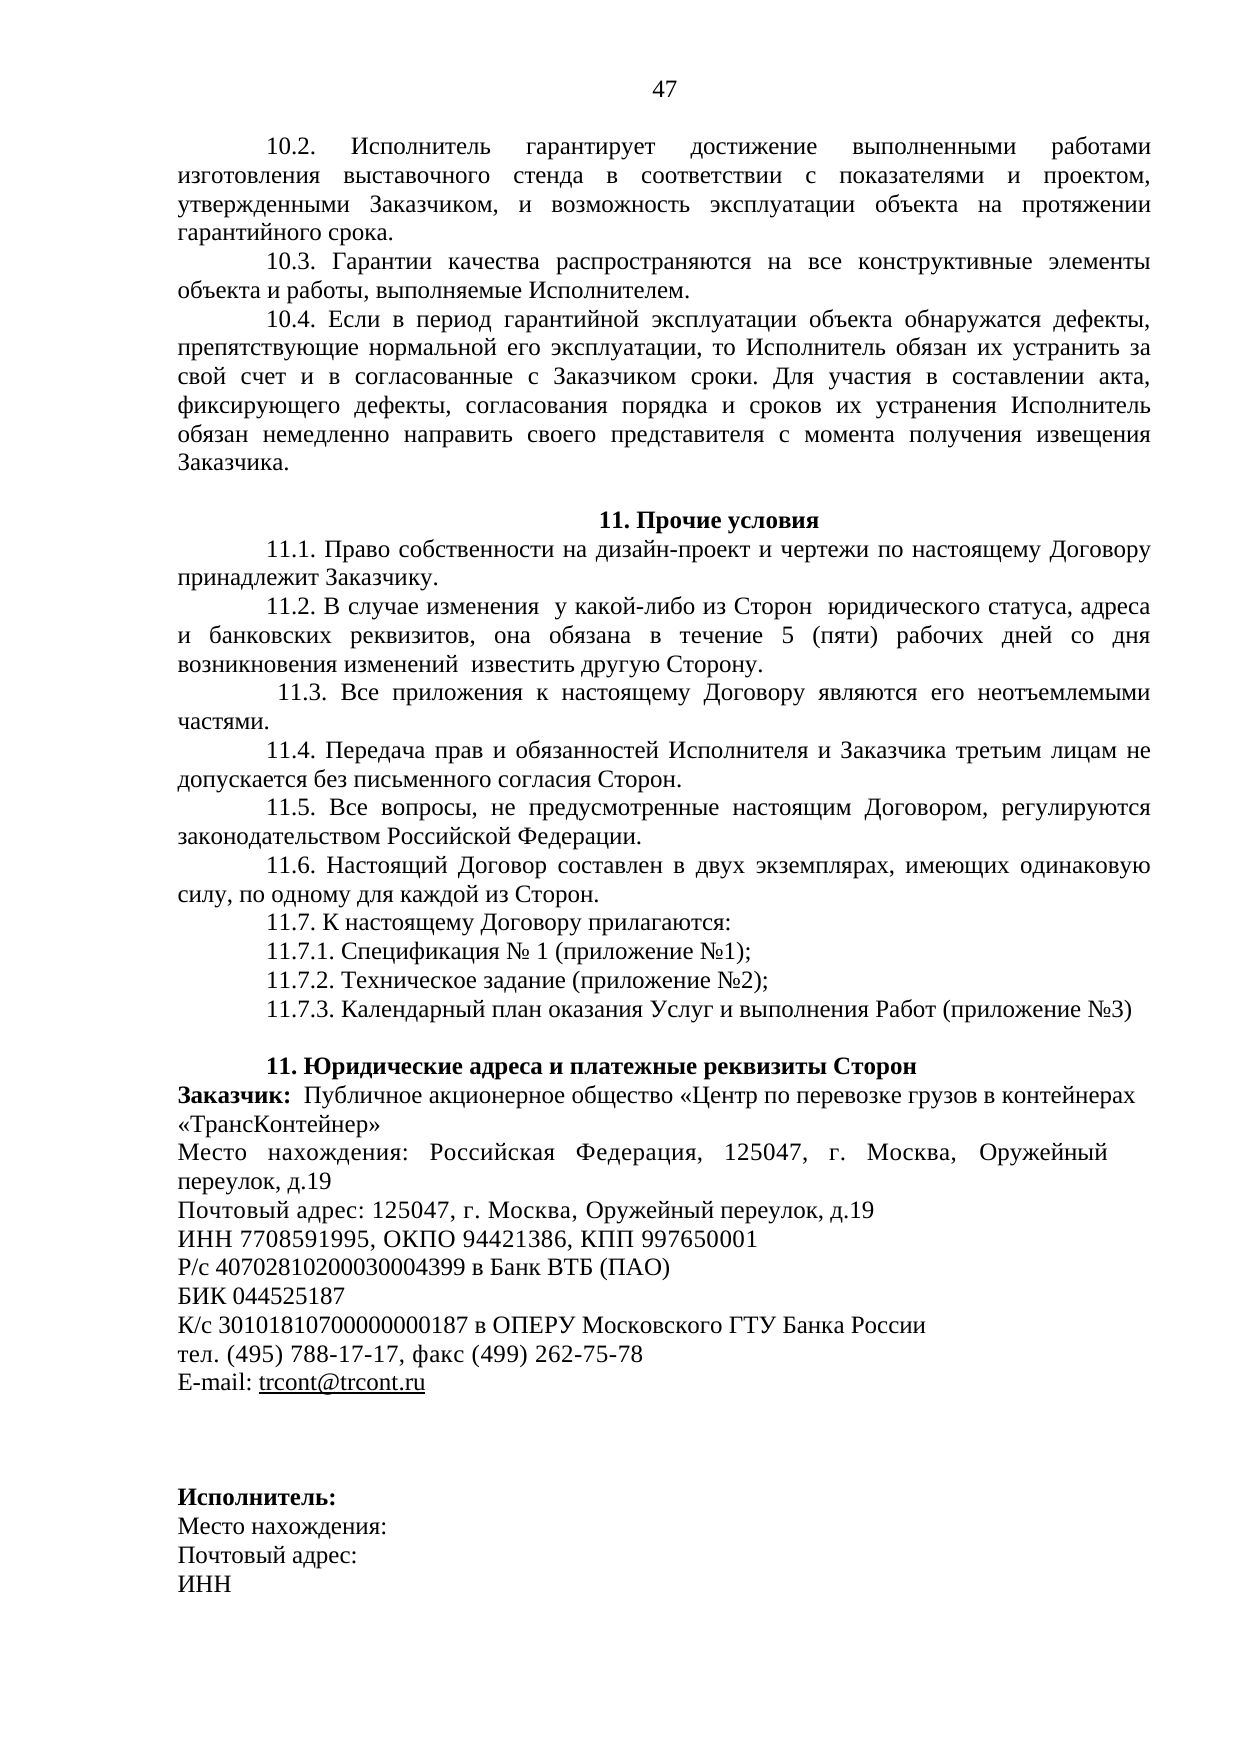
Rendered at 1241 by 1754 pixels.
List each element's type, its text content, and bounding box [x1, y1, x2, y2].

text Место нахождения: Российская Федерация, 125047, г. Москва, Оружейный переулок, д.19 [177, 1137, 1107, 1195]
text 11.7.1. Спецификация № 1 (приложение №1); [177, 936, 1152, 965]
text 11.5. Все вопросы, не предусмотренные настоящим Договором, регулируются законодательством Российской Федерации. [177, 792, 1152, 850]
list 10.3. Гарантии качества распространяются на все конструктивные элементы объекта и работы, выполняемые Исполнителем. [177, 246, 1152, 304]
text 11.6. Настоящий Договор составлен в двух экземплярах, имеющих одинаковую силу, по одному для каждой из Сторон. [177, 850, 1152, 907]
text 11.7.3. Календарный план оказания Услуг и выполнения Работ (приложение №3) [177, 994, 1152, 1022]
text ИНН [177, 1569, 1152, 1597]
text Почтовый адрес: 125047, г. Москва, Оружейный переулок, д.19 [177, 1195, 1107, 1224]
text К/с 30101810700000000187 в ОПЕРУ Московского ГТУ Банка России [177, 1310, 1107, 1339]
text Р/с 40702810200030004399 в Банк ВТБ (ПАО) [177, 1252, 1152, 1281]
text 11. Прочие условия [177, 505, 1152, 534]
text 11.7.2. Техническое задание (приложение №2); [177, 965, 1152, 994]
text E-mail: trcont@trcont.ru [177, 1367, 1107, 1396]
text 11.7. К настоящему Договору прилагаются: [177, 907, 1152, 936]
text тел. (495) 788-17-17, факс (499) 262-75-78 [177, 1339, 1107, 1367]
text 11.3. Все приложения к настоящему Договору являются его неотъемлемыми частями. [177, 677, 1152, 735]
text БИК 044525187 [177, 1281, 1152, 1310]
text 11. Юридические адреса и платежные реквизиты Сторон [177, 1051, 1152, 1080]
text 11.4. Передача прав и обязанностей Исполнителя и Заказчика третьим лицам не допускается без письменного согласия Сторон. [177, 735, 1152, 792]
text 11.2. В случае изменения у какой-либо из Сторон юридического статуса, адреса и банковских реквизитов, она обязана в течение 5 (пяти) рабочих дней со дня возникновения изменений известить другую Сторону. [177, 591, 1152, 677]
text 11.1. Право собственности на дизайн-проект и чертежи по настоящему Договору принадлежит Заказчику. [177, 534, 1152, 591]
text Заказчик: Публичное акционерное общество «Центр по перевозке грузов в контейнерах «ТрансКонтейнер» [177, 1080, 1152, 1137]
list 10.2. Исполнитель гарантирует достижение выполненными работами изготовления выставочного стенда в соответствии с показателями и проектом, утвержденными Заказчиком, и возможность эксплуатации объекта на протяжении гарантийного срока. [177, 131, 1152, 246]
text ИНН 7708591995, ОКПО 94421386, КПП 997650001 [177, 1224, 1107, 1252]
text Место нахождения: [177, 1511, 1152, 1540]
text Почтовый адрес: [177, 1540, 1152, 1569]
list 10.4. Если в период гарантийной эксплуатации объекта обнаружатся дефекты, препятствующие нормальной его эксплуатации, то Исполнитель обязан их устранить за свой счет и в согласованные с Заказчиком сроки. Для участия в составлении акта, фиксирующего дефекты, согласования порядка и сроков их устранения Исполнитель обязан немедленно направить своего представителя с момента получения извещения Заказчика. [177, 304, 1152, 476]
text Исполнитель: [177, 1482, 1152, 1511]
